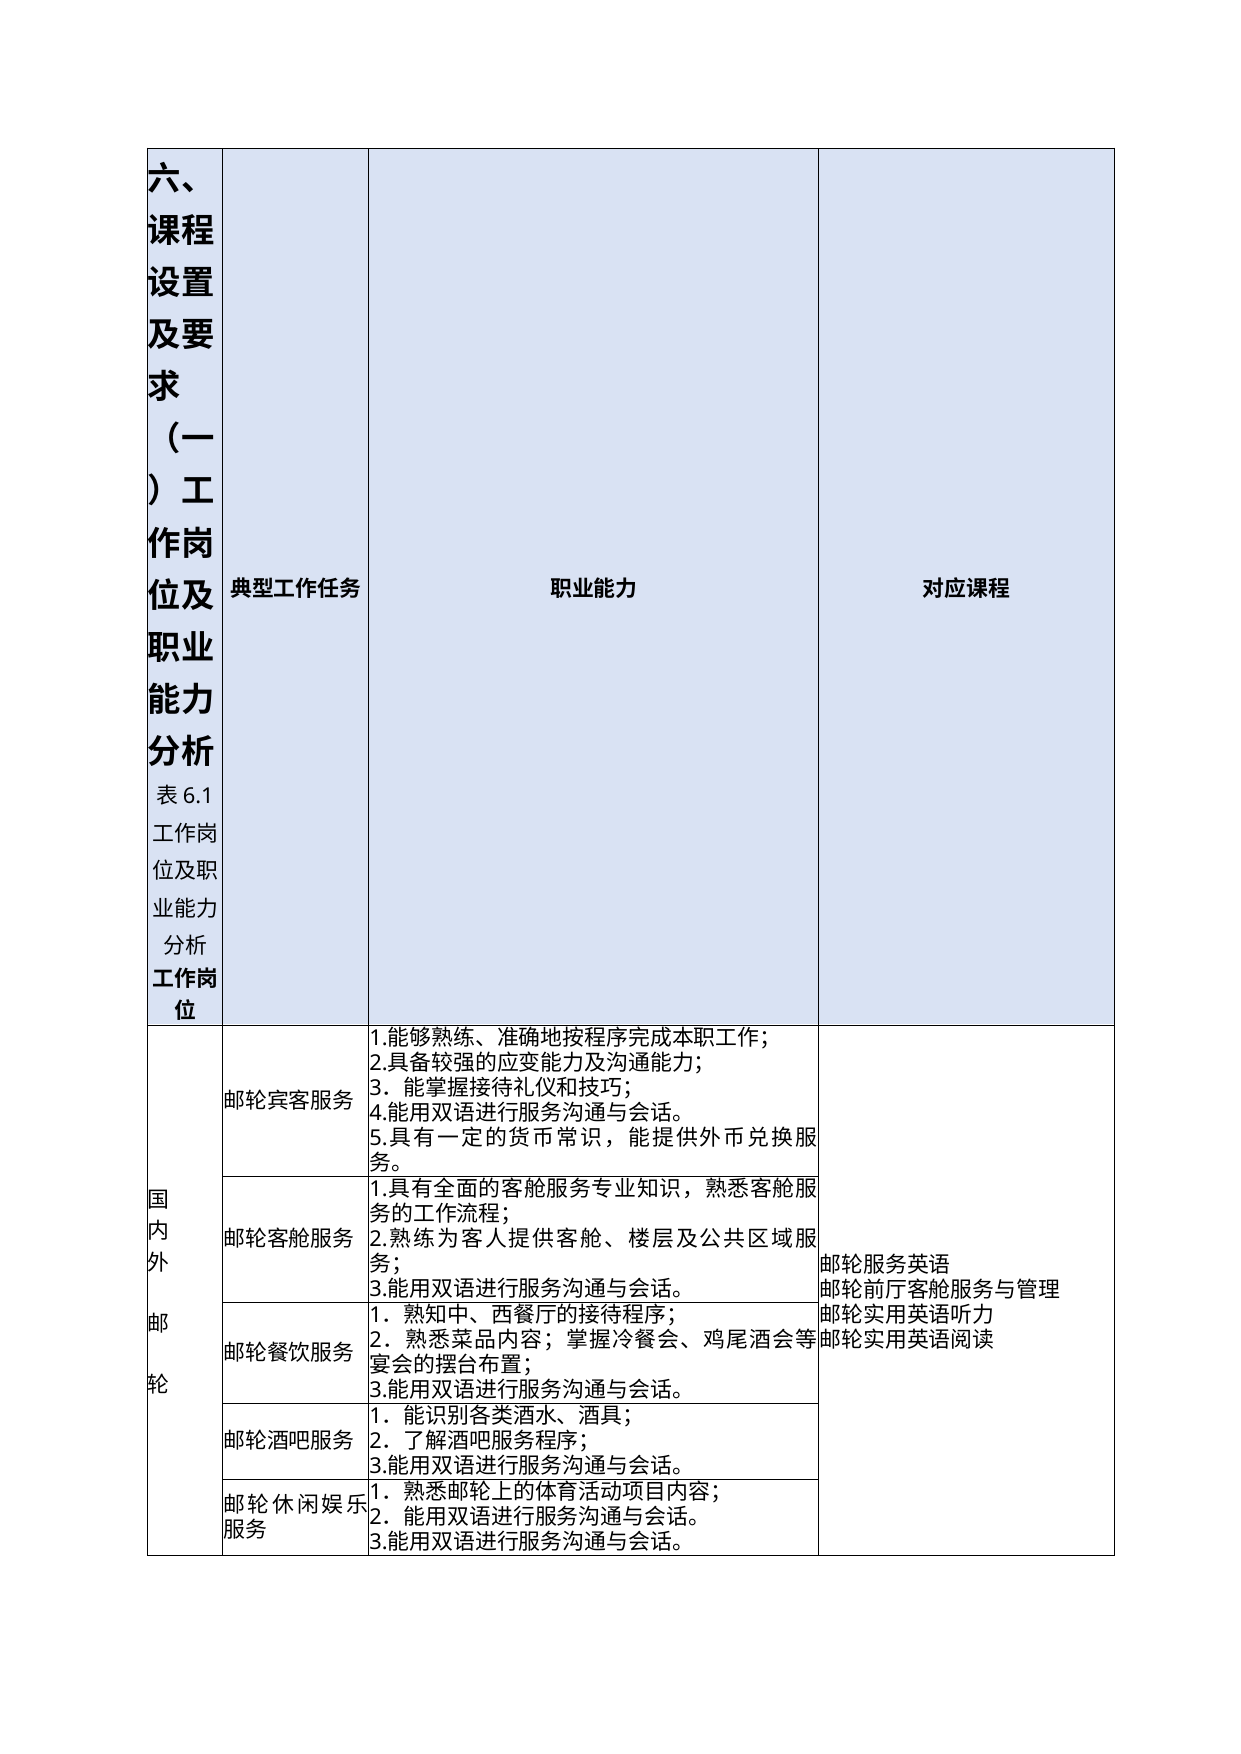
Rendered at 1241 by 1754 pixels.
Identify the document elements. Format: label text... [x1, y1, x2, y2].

table_cell 国 内 外 邮 轮 [148, 1026, 222, 1555]
text （一）工作岗位及职业能力分析 [148, 409, 222, 774]
table_header 对应课程 [819, 149, 1114, 1024]
table_cell 邮轮宾客服务 [223, 1026, 368, 1176]
table_cell 1．熟悉邮轮上的体育活动项目内容； 2．能用双语进行服务沟通与会话。 3.能用双语进行服务沟通与会话。 [369, 1480, 818, 1555]
table_header 工作岗位 [148, 961, 222, 1024]
table_cell 邮轮餐饮服务 [223, 1303, 368, 1403]
table_cell 1.具有全面的客舱服务专业知识，熟悉客舱服务的工作流程； 2.熟练为客人提供客舱、楼层及公共区域服务； 3.能用双语进行服务沟通与会话。 [369, 1177, 818, 1302]
text 表6.1工作岗位及职业能力分析 [148, 774, 222, 961]
table_cell 邮轮服务英语 邮轮前厅客舱服务与管理 邮轮实用英语听力 邮轮实用英语阅读 [819, 1026, 1114, 1555]
text 六、课程设置及要求 [148, 149, 222, 409]
table_cell 1．能识别各类酒水、酒具； 2．了解酒吧服务程序； 3.能用双语进行服务沟通与会话。 [369, 1404, 818, 1479]
table_cell 邮轮休闲娱乐服务 [223, 1480, 368, 1555]
table_cell 1．熟知中、西餐厅的接待程序； 2．熟悉菜品内容；掌握冷餐会、鸡尾酒会等宴会的摆台布置； 3.能用双语进行服务沟通与会话。 [369, 1303, 818, 1403]
table_header 职业能力 [369, 149, 818, 1024]
table_cell 邮轮酒吧服务 [223, 1404, 368, 1479]
table_cell 邮轮客舱服务 [223, 1177, 368, 1302]
table_header 典型工作任务 [223, 149, 368, 1024]
table_cell 1.能够熟练、准确地按程序完成本职工作； 2.具备较强的应变能力及沟通能力； 3．能掌握接待礼仪和技巧； 4.能用双语进行服务沟通与会话。 5.具有一定的货币常识，能提供外币兑换服务。 [369, 1026, 818, 1176]
